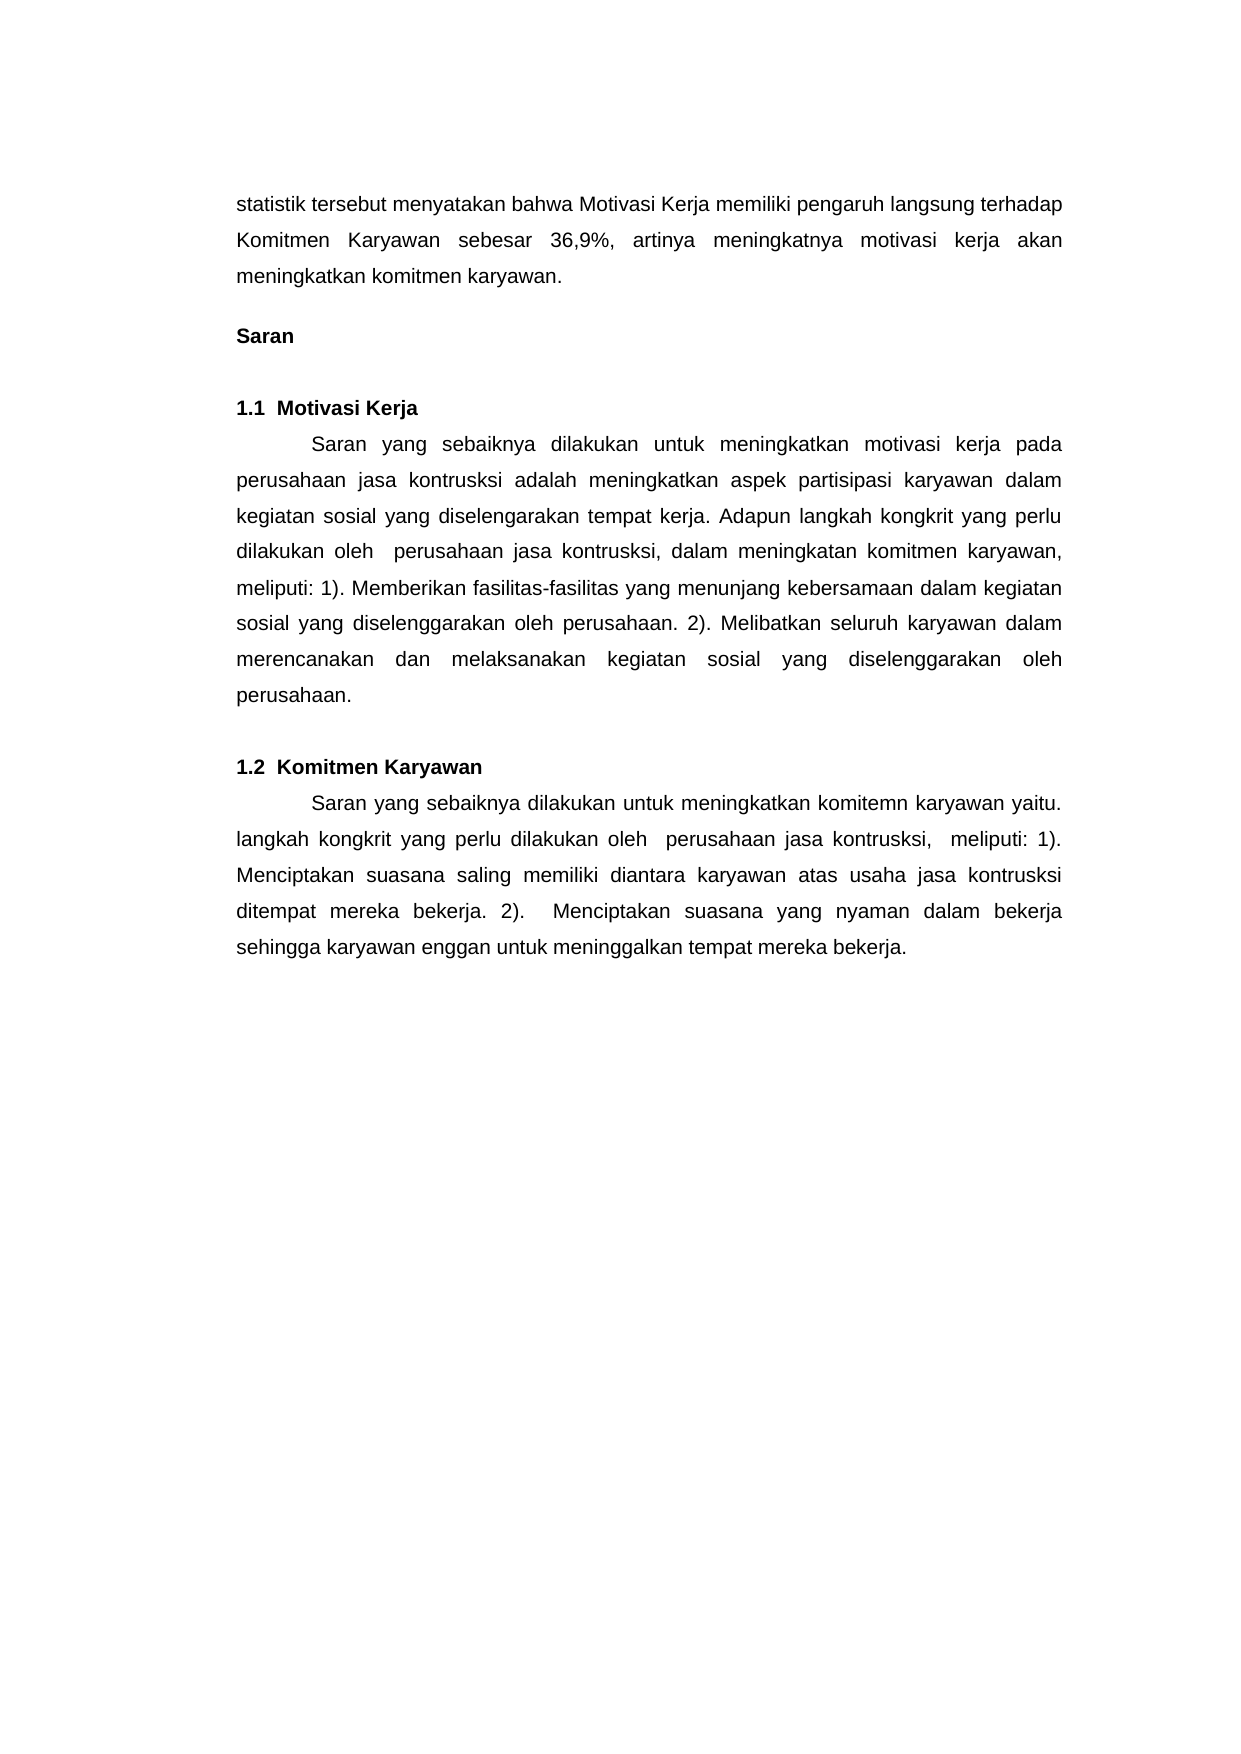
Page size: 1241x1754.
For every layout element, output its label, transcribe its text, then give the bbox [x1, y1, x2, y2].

text 1.1 Motivasi Kerja [236, 396, 1063, 419]
text Saran yang sebaiknya dilakukan untuk meningkatkan komitemn karyawan yaitu. langkah kongkrit yang perlu dilakukan oleh perusahaan jasa kontrusksi, meliputi: 1). Menciptakan suasana saling memiliki diantara karyawan atas usaha jasa kontrusksi ditempat mereka bekerja. 2). Menciptakan suasana yang nyaman dalam bekerja sehingga karyawan enggan untuk meninggalkan tempat mereka bekerja. [236, 791, 1063, 959]
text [236, 192, 1063, 288]
text Saran yang sebaiknya dilakukan untuk meningkatkan motivasi kerja pada perusahaan jasa kontrusksi adalah meningkatkan aspek partisipasi karyawan dalam kegiatan sosial yang diselengarakan tempat kerja. Adapun langkah kongkrit yang perlu dilakukan oleh perusahaan jasa kontrusksi, dalam meningkatan komitmen karyawan, meliputi: 1). Memberikan fasilitas-fasilitas yang menunjang kebersamaan dalam kegiatan sosial yang diselenggarakan oleh perusahaan. 2). Melibatkan seluruh karyawan dalam merencanakan dan melaksanakan kegiatan sosial yang diselenggarakan oleh perusahaan. [236, 432, 1063, 707]
text Saran [236, 324, 1063, 348]
text 1.2 Komitmen Karyawan [236, 755, 1063, 779]
